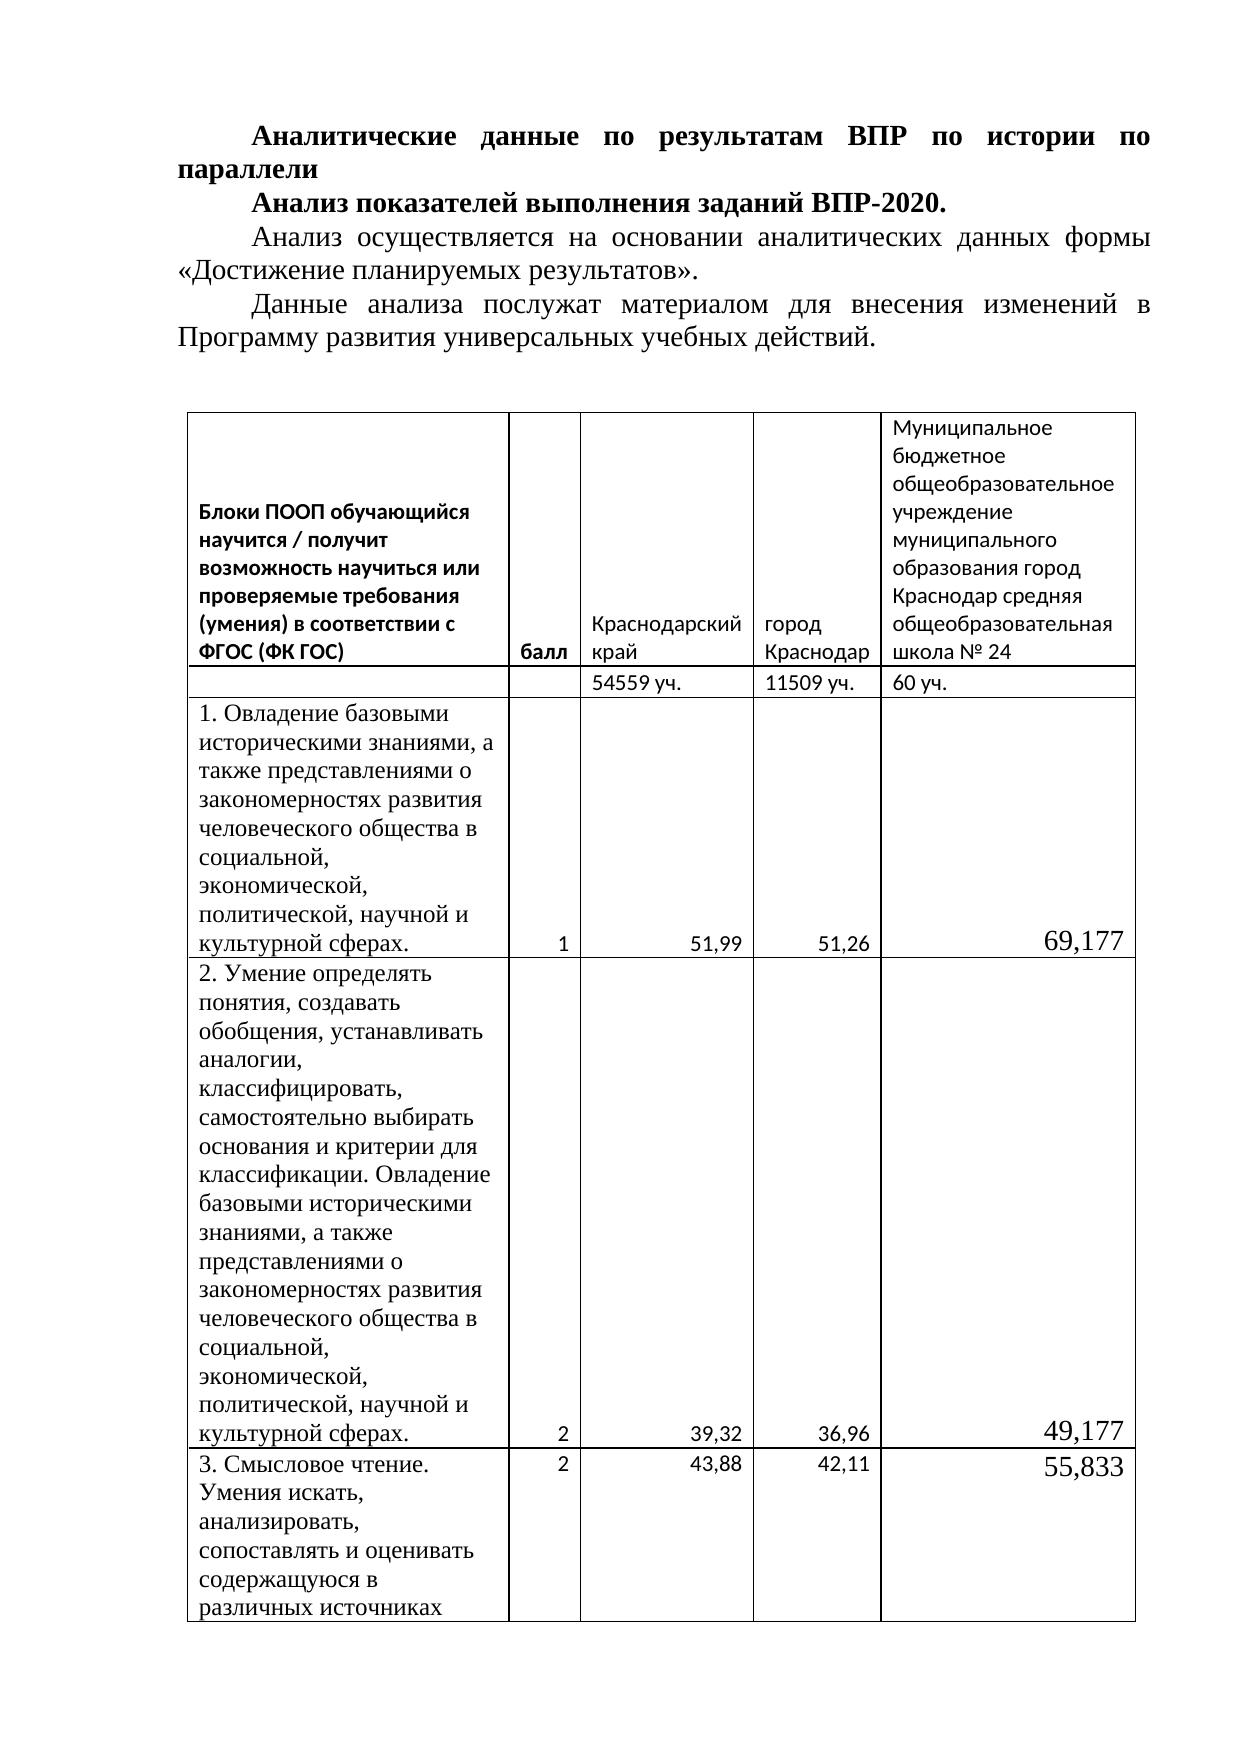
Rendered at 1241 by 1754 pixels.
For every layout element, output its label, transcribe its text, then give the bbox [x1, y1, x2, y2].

table_cell 69,177 [882, 698, 1135, 957]
table_header Блоки ПООП обучающийся научится / получит возможность научиться или проверяемые требования (умения) в соответствии с ФГОС (ФК ГОС) [188, 413, 508, 665]
table_header балл [510, 413, 580, 665]
text Анализ показателей выполнения заданий ВПР-2020. [177, 185, 1152, 219]
table_cell 55,833 [882, 1449, 1135, 1621]
table_cell 2 [510, 1449, 580, 1621]
table_cell [188, 666, 508, 696]
table_cell 43,88 [581, 1449, 753, 1621]
table_cell [510, 667, 580, 696]
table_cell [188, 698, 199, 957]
table_cell 1. Овладение базовыми историческими знаниями, а также представлениями о закономерностях развития человеческого общества в социальной, экономической, политической, научной и культурной сферах. [329, 698, 508, 957]
table_cell 51,99 [581, 698, 753, 957]
table_cell 1 [510, 698, 580, 957]
text Анализ осуществляется на основании аналитических данных формы «Достижение планируемых результатов». [177, 219, 1152, 286]
table_cell 36,96 [754, 958, 880, 1447]
table_cell 39,32 [581, 958, 753, 1447]
text Данные анализа послужат материалом для внесения изменений в Программу развития универсальных учебных действий. [177, 286, 1152, 353]
table_cell 49,177 [882, 958, 1135, 1447]
table_cell 42,11 [754, 1449, 880, 1621]
table_header Краснодарский край [581, 413, 753, 665]
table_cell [188, 1448, 508, 1621]
table_cell 54559 уч. [581, 667, 753, 696]
table_cell 51,26 [754, 698, 880, 957]
table_cell 2 [510, 958, 580, 1447]
table_header Муниципальное бюджетное общеобразовательное учреждение муниципального образования город Краснодар средняя общеобразовательная школа № 24 [882, 413, 1135, 665]
table_cell 60 уч. [882, 667, 1135, 696]
table_cell 11509 уч. [754, 667, 880, 696]
table_cell 2. Умение определять понятия, создавать обобщения, устанавливать аналогии, классифицировать, самостоятельно выбирать основания и критерии для классификации. Овладение базовыми историческими знаниями, а также представлениями о закономерностях развития человеческого общества в социальной, экономической, политической, научной и культурной сферах. [188, 958, 508, 1447]
table_header город Краснодар [754, 413, 880, 665]
text Аналитические данные по результатам ВПР по истории по параллели [177, 118, 1152, 185]
